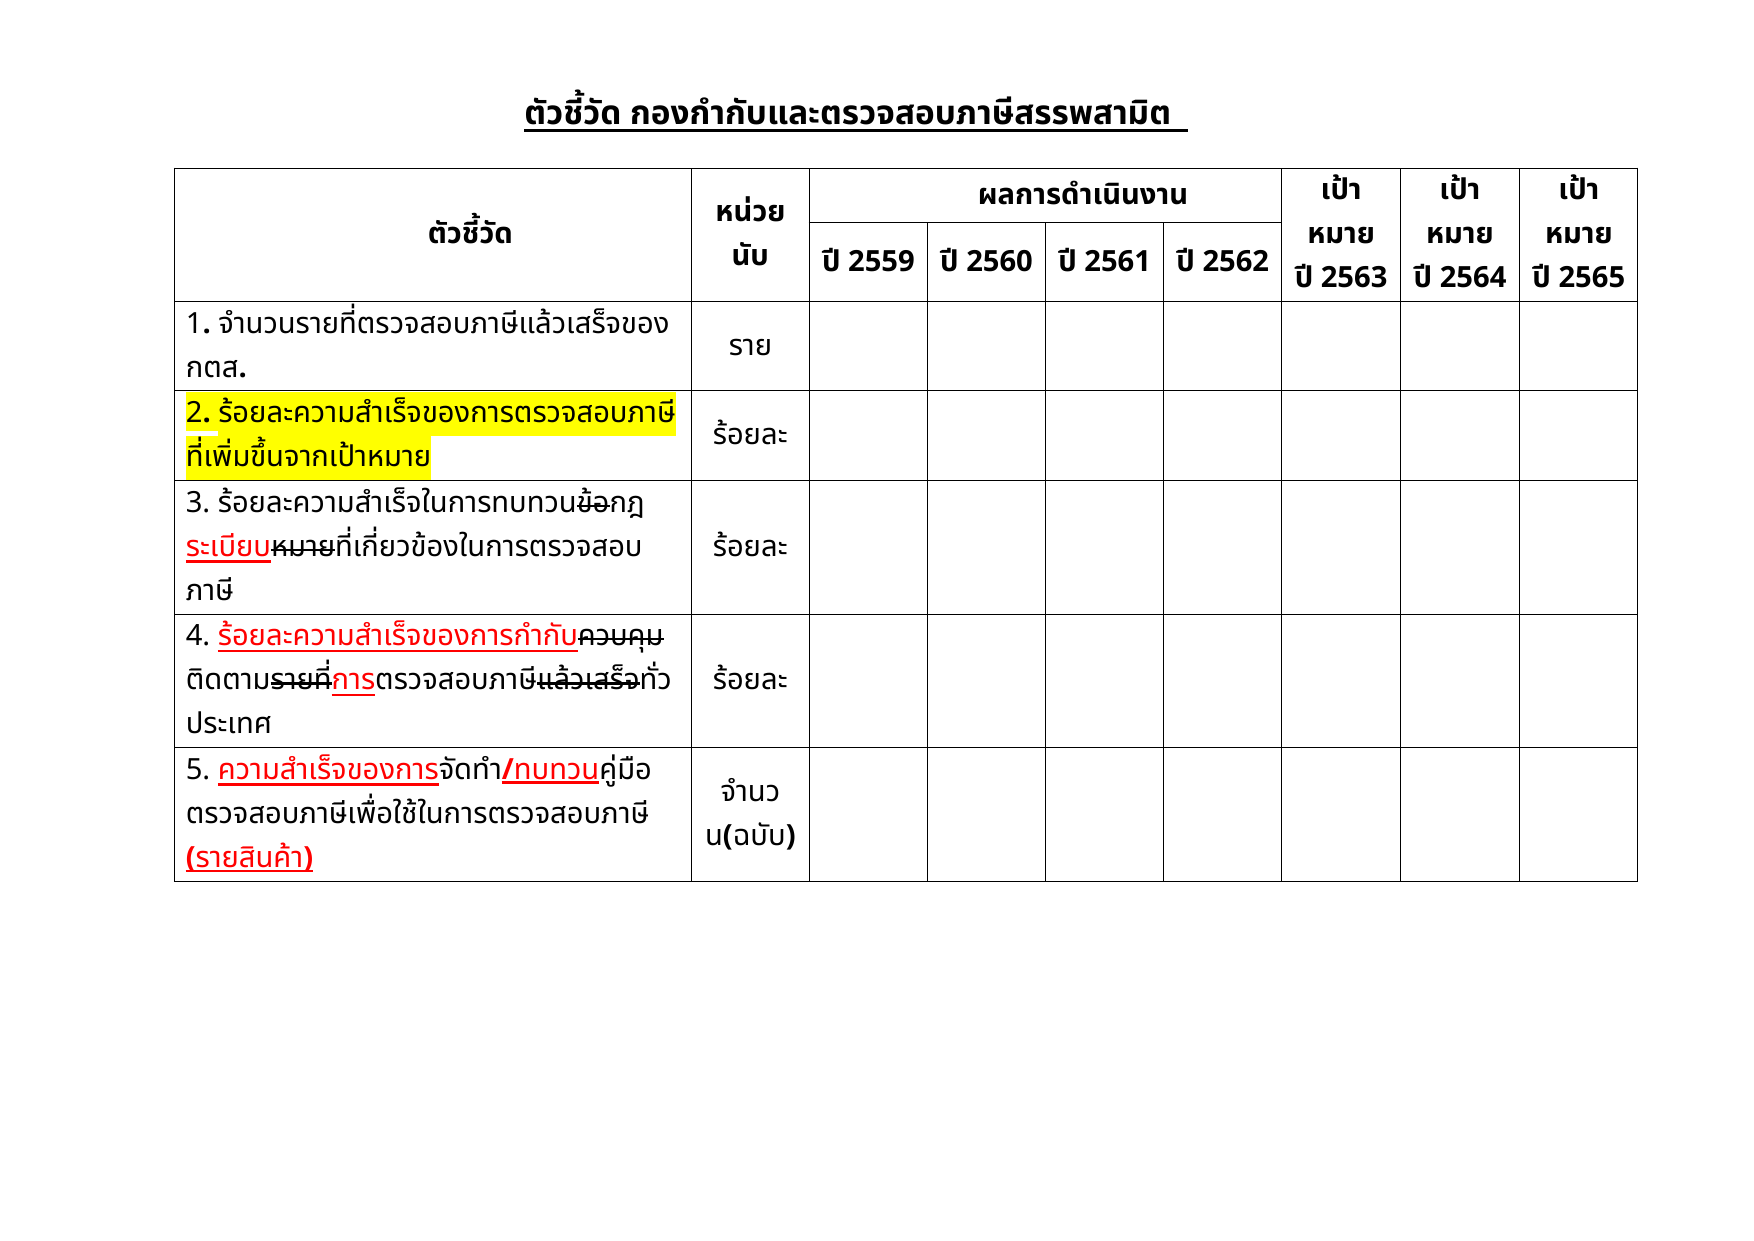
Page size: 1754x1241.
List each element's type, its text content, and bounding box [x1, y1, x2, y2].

table_cell [928, 481, 1045, 613]
table_cell [1401, 748, 1519, 881]
table_cell 2. ร้อยละความสำเร็จของการตรวจสอบภาษีที่เพิ่มขึ้นจากเป้าหมาย [175, 391, 691, 480]
table_cell [928, 302, 1045, 390]
table_header หน่วยนับ [692, 169, 809, 301]
table_cell [1520, 302, 1637, 390]
table_cell [1046, 748, 1163, 881]
table_cell [810, 748, 927, 881]
table_cell [1520, 615, 1637, 747]
table_cell [1520, 748, 1637, 881]
table_header เป้าหมาย ปี 2563 [1282, 169, 1400, 301]
table_cell [1164, 615, 1281, 747]
table_header ผลการดำเนินงาน [810, 169, 1281, 222]
table_cell [1282, 615, 1400, 747]
text ตัวชี้วัด กองกำกับและตรวจสอบภาษีสรรพสามิต [118, 89, 1577, 139]
table_cell [810, 615, 927, 747]
table_cell ปี 2560 [928, 223, 1045, 301]
table_cell [1401, 615, 1519, 747]
table_cell [928, 615, 1045, 747]
table_cell จำนวน(ฉบับ) [692, 748, 809, 881]
table_cell [1401, 481, 1519, 613]
table_cell [1282, 748, 1400, 881]
table_header เป้าหมาย ปี 2565 [1520, 169, 1637, 301]
table_cell [1520, 391, 1637, 480]
table_cell [928, 391, 1045, 480]
table_cell ราย [692, 302, 809, 390]
table_cell ร้อยละ [692, 391, 809, 480]
table_cell 4. ร้อยละความสำเร็จของการกำกับควบคุมติดตามรายที่การตรวจสอบภาษีแล้วเสร็จทั่วประเทศ [175, 615, 691, 747]
table_cell [1164, 302, 1281, 390]
table_cell [1046, 302, 1163, 390]
table_cell [1164, 391, 1281, 480]
table_cell ร้อยละ [692, 481, 809, 613]
table_cell [1164, 481, 1281, 613]
table_cell [1282, 391, 1400, 480]
table_cell ปี 2559 [810, 223, 927, 301]
table_cell ปี 2561 [1046, 223, 1163, 301]
table_cell [1046, 615, 1163, 747]
table_cell [1401, 391, 1519, 480]
table_cell [1164, 748, 1281, 881]
table_cell [928, 748, 1045, 881]
table_cell [1046, 481, 1163, 613]
table_cell [1401, 302, 1519, 390]
table_cell [1520, 481, 1637, 613]
table_cell ปี 2562 [1164, 223, 1281, 301]
table_cell 3. ร้อยละความสำเร็จในการทบทวนข้อกฎ ระเบียบหมายที่เกี่ยวข้องในการตรวจสอบภาษี [175, 481, 691, 613]
table_header ตัวชี้วัด [175, 169, 691, 301]
table_cell [1282, 481, 1400, 613]
table_cell [1046, 391, 1163, 480]
table_cell 1. จำนวนรายที่ตรวจสอบภาษีแล้วเสร็จของ กตส. [175, 302, 691, 390]
table_header เป้าหมาย ปี 2564 [1401, 169, 1519, 301]
table_cell ร้อยละ [692, 615, 809, 747]
table_cell [810, 481, 927, 613]
table_cell 5. ความสำเร็จของการจัดทำ/ทบทวนคู่มือตรวจสอบภาษีเพื่อใช้ในการตรวจสอบภาษี (รายสินค้า) [175, 748, 691, 881]
table_cell [810, 302, 927, 390]
table_cell [1282, 302, 1400, 390]
table_cell [810, 391, 927, 480]
